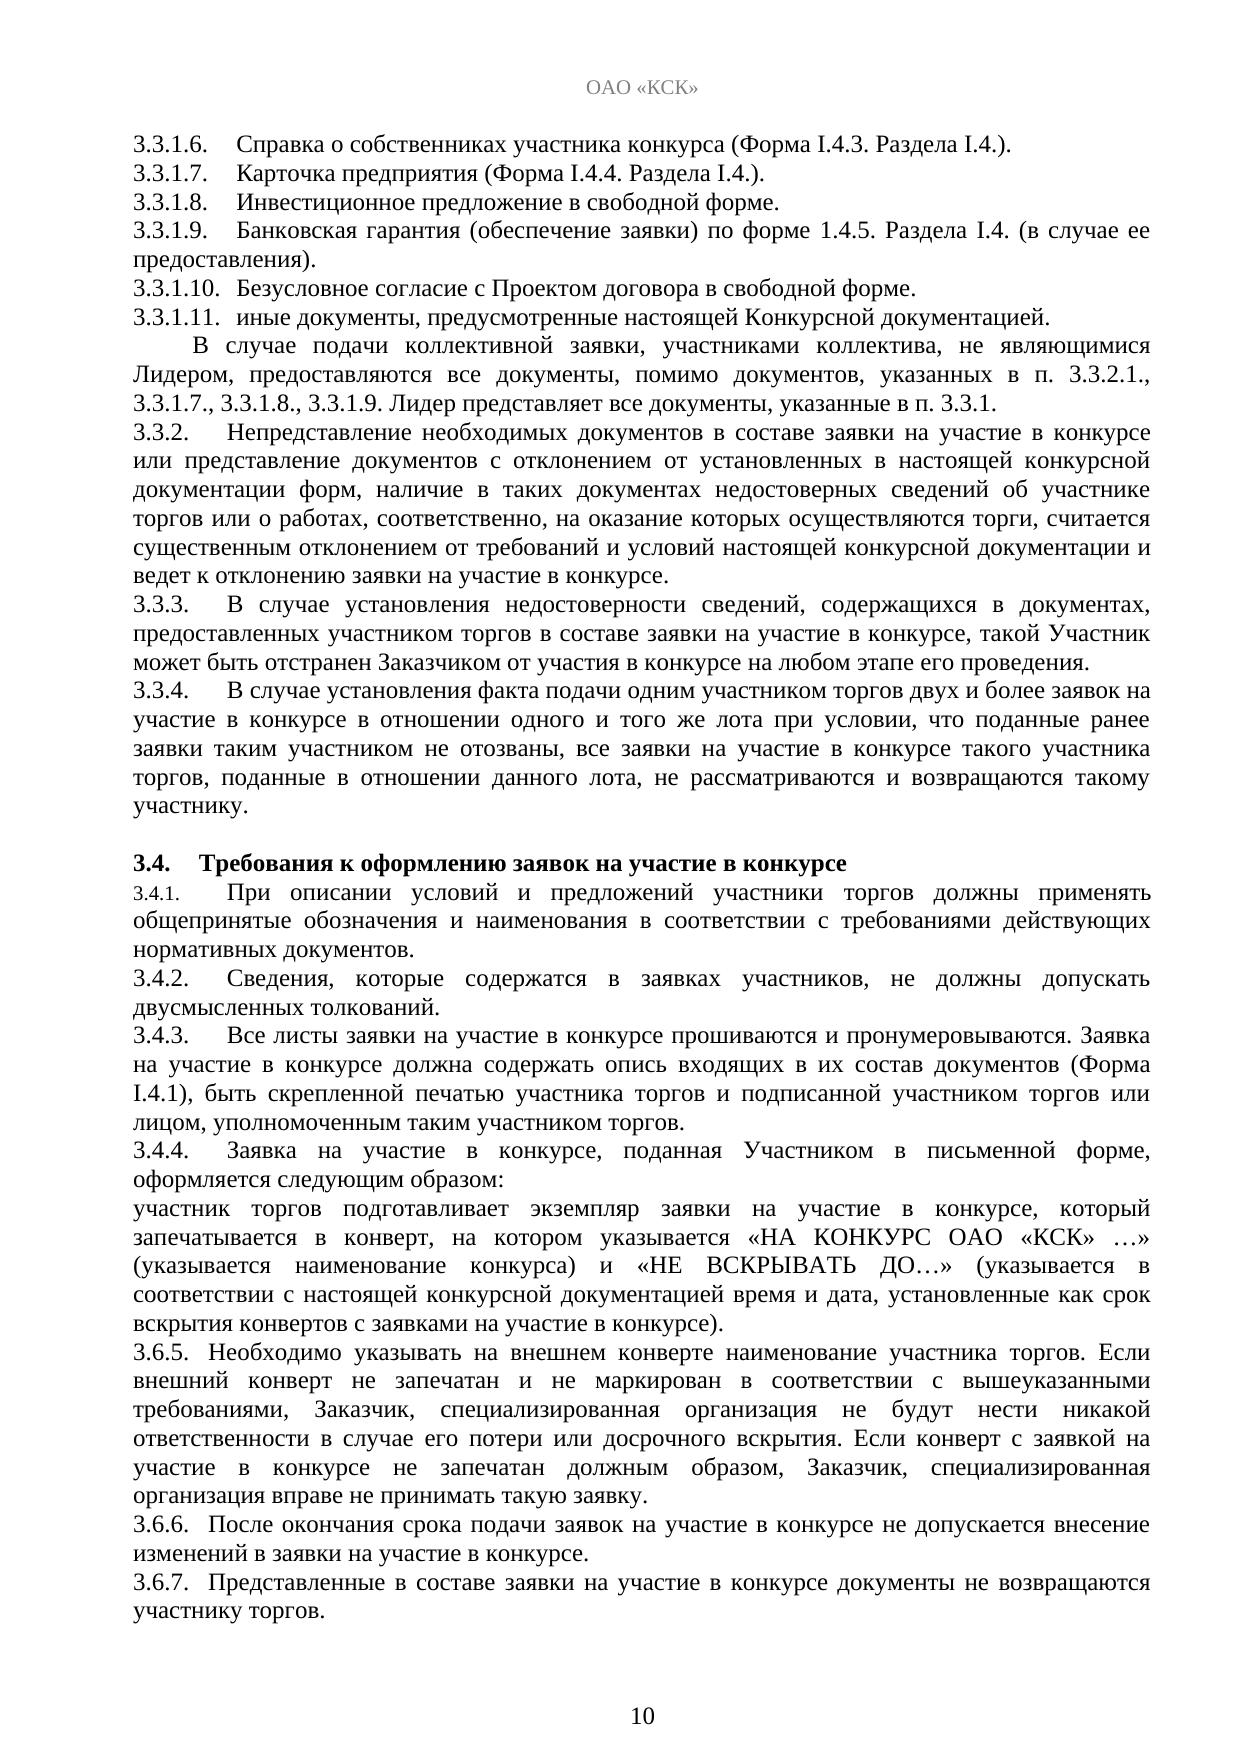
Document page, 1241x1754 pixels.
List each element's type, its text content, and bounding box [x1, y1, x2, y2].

text участник торгов подготавливает экземпляр заявки на участие в конкурсе, который запечатывается в конверт, на котором указывается «НА КОНКУРС ОАО «КСК» …» (указывается наименование конкурса) и «НЕ ВСКРЫВАТЬ ДО…» (указывается в соответствии с настоящей конкурсной документацией время и дата, установленные как срок вскрытия конвертов с заявками на участие в конкурсе). [133, 1193, 1152, 1337]
list Непредставление необходимых документов в составе заявки на участие в конкурсе или представление документов с отклонением от установленных в настоящей конкурсной документации форм, наличие в таких документах недостоверных сведений об участнике торгов или о работах, соответственно, на оказание которых осуществляются торги, считается существенным отклонением от требований и условий настоящей конкурсной документации и ведет к отклонению заявки на участие в конкурсе. [133, 417, 1152, 589]
list После окончания срока подачи заявок на участие в конкурсе не допускается внесение изменений в заявки на участие в конкурсе. [133, 1509, 1152, 1567]
list Справка о собственниках участника конкурса (Форма I.4.3. Раздела I.4.). [133, 129, 1152, 158]
list иные документы, предусмотренные настоящей Конкурсной документацией. [133, 302, 1152, 331]
list Необходимо указывать на внешнем конверте наименование участника торгов. Если внешний конверт не запечатан и не маркирован в соответствии с вышеуказанными требованиями, Заказчик, специализированная организация не будут нести никакой ответственности в случае его потери или досрочного вскрытия. Если конверт с заявкой на участие в конкурсе не запечатан должным образом, Заказчик, специализированная организация вправе не принимать такую заявку. [133, 1337, 1152, 1509]
list Инвестиционное предложение в свободной форме. [133, 187, 1152, 216]
list Требования к оформлению заявок на участие в конкурсе [133, 848, 1152, 877]
list Сведения, которые содержатся в заявках участников, не должны допускать двусмысленных толкований. [133, 963, 1152, 1021]
list Банковская гарантия (обеспечение заявки) по форме 1.4.5. Раздела I.4. (в случае ее предоставления). [133, 216, 1152, 273]
list Все листы заявки на участие в конкурсе прошиваются и пронумеровываются. Заявка на участие в конкурсе должна содержать опись входящих в их состав документов (Форма I.4.1), быть скрепленной печатью участника торгов и подписанной участником торгов или лицом, уполномоченным таким участником торгов. [133, 1021, 1152, 1136]
list Карточка предприятия (Форма I.4.4. Раздела I.4.). [133, 158, 1152, 187]
list В случае подачи коллективной заявки, участниками коллектива, не являющимися Лидером, предоставляются все документы, помимо документов, указанных в п. 3.3.2.1., 3.3.1.7., 3.3.1.8., 3.3.1.9. Лидер представляет все документы, указанные в п. 3.3.1. [133, 331, 1152, 417]
list Безусловное согласие с Проектом договора в свободной форме. [133, 273, 1152, 302]
list При описании условий и предложений участники торгов должны применять общепринятые обозначения и наименования в соответствии с требованиями действующих нормативных документов. [133, 877, 1152, 963]
list В случае установления факта подачи одним участником торгов двух и более заявок на участие в конкурсе в отношении одного и того же лота при условии, что поданные ранее заявки таким участником не отозваны, все заявки на участие в конкурсе такого участника торгов, поданные в отношении данного лота, не рассматриваются и возвращаются такому участнику. [133, 676, 1152, 819]
list Представленные в составе заявки на участие в конкурсе документы не возвращаются участнику торгов. [133, 1567, 1152, 1624]
list Заявка на участие в конкурсе, поданная Участником в письменной форме, оформляется следующим образом: [133, 1136, 1152, 1193]
list В случае установления недостоверности сведений, содержащихся в документах, предоставленных участником торгов в составе заявки на участие в конкурсе, такой Участник может быть отстранен Заказчиком от участия в конкурсе на любом этапе его проведения. [133, 589, 1152, 676]
